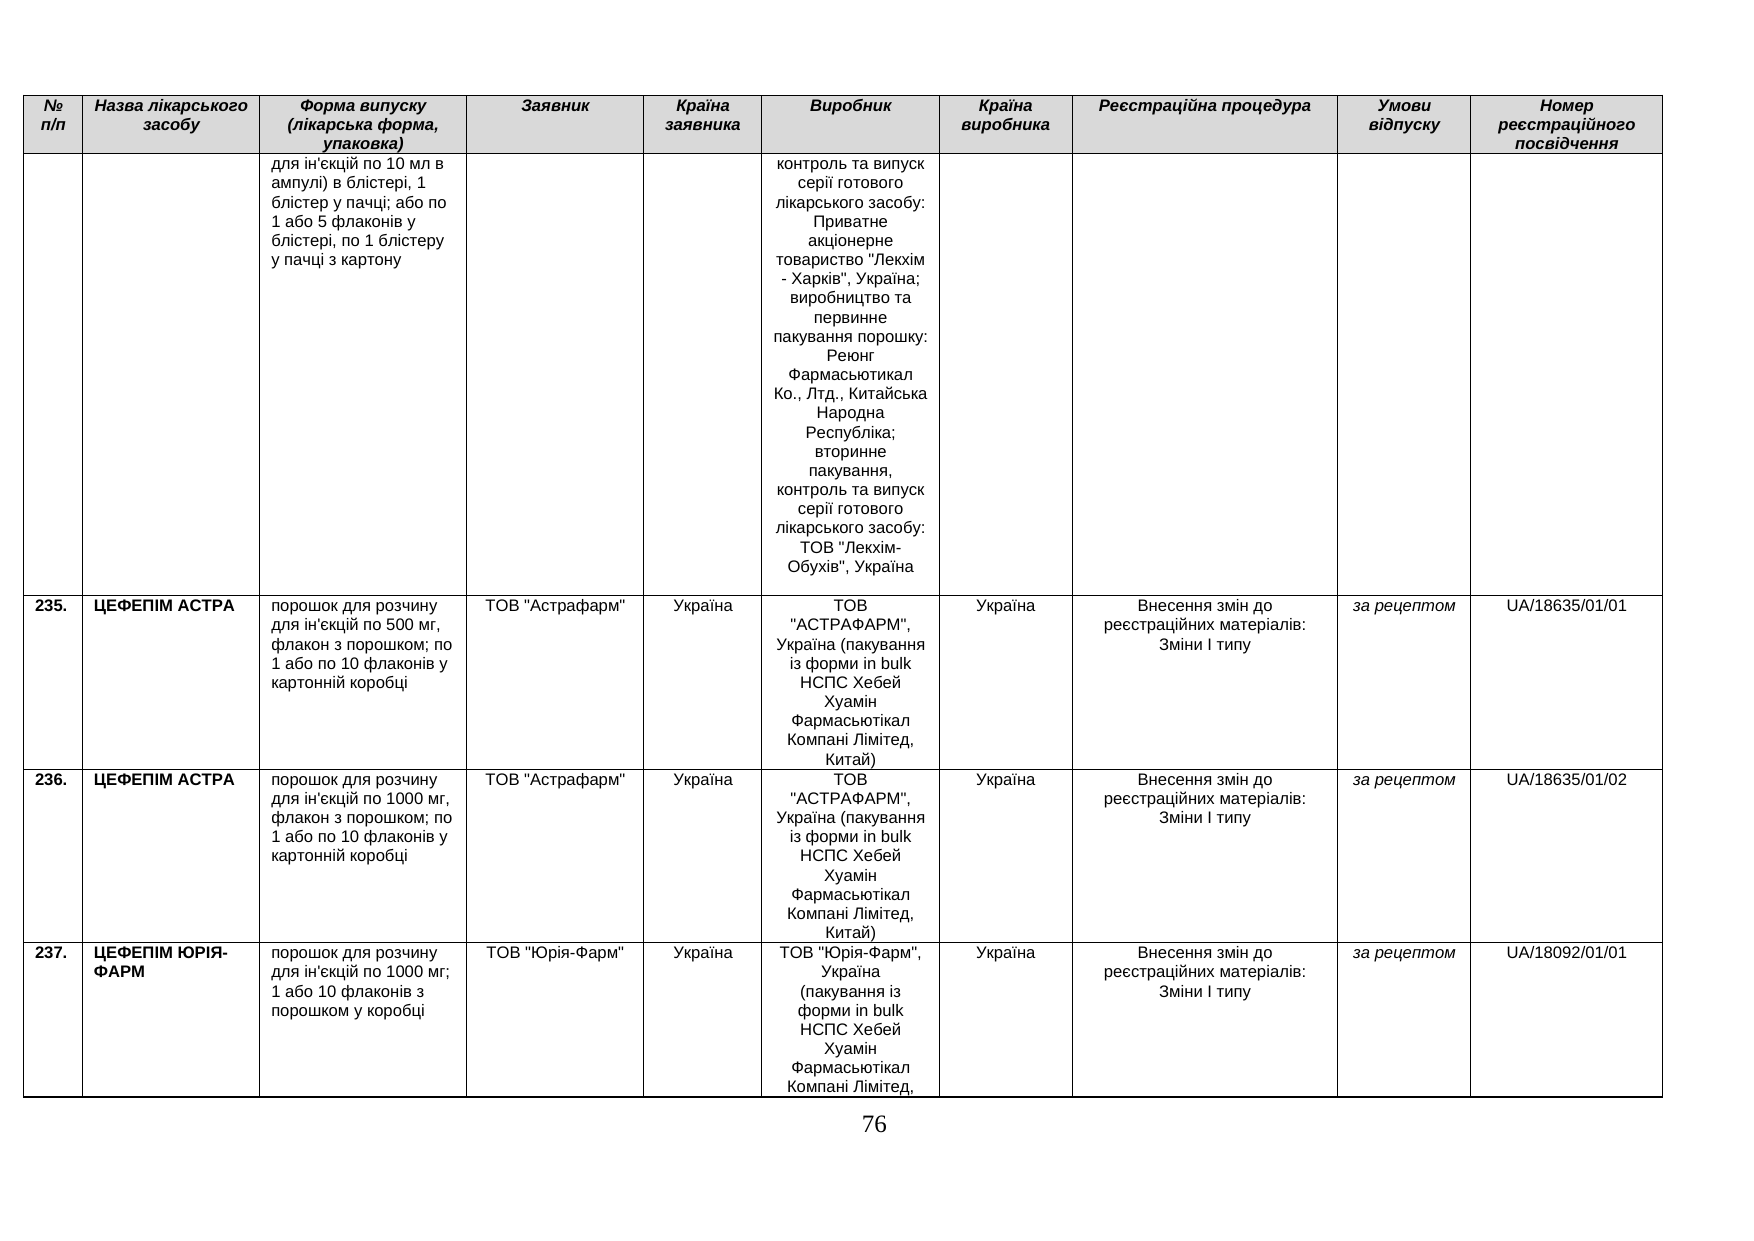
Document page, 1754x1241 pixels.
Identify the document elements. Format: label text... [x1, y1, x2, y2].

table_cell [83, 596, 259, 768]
table_header Реєстраційна процедура [1073, 96, 1337, 153]
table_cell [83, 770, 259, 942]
table_header Країна заявника [644, 96, 761, 153]
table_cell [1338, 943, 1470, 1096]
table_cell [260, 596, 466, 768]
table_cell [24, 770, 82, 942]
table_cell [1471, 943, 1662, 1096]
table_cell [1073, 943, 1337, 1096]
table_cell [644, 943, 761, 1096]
table_header Країна виробника [940, 96, 1072, 153]
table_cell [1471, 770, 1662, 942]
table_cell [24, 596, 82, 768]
table_header Виробник [762, 96, 939, 153]
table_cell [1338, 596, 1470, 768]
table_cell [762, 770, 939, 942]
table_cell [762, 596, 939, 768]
table_header Умови відпуску [1338, 96, 1470, 153]
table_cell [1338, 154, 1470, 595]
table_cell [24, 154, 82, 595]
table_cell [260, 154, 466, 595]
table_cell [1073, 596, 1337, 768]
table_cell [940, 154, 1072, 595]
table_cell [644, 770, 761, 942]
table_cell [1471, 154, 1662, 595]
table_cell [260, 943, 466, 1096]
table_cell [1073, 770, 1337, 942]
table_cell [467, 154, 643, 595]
table_header Номер реєстраційного посвідчення [1471, 96, 1662, 153]
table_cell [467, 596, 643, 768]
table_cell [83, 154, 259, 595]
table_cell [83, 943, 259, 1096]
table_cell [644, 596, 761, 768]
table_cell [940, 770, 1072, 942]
table_header Назва лікарського засобу [83, 96, 259, 153]
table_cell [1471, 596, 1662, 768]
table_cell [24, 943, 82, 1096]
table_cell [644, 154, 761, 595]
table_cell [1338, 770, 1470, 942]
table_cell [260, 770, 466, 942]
table_header Форма випуску (лікарська форма, упаковка) [260, 96, 466, 153]
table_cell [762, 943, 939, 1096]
table_header Заявник [467, 96, 643, 153]
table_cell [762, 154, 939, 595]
table_header № п/п [24, 96, 82, 153]
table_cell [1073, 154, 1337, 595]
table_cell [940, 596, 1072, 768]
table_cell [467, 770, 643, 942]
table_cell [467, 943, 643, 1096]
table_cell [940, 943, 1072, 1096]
